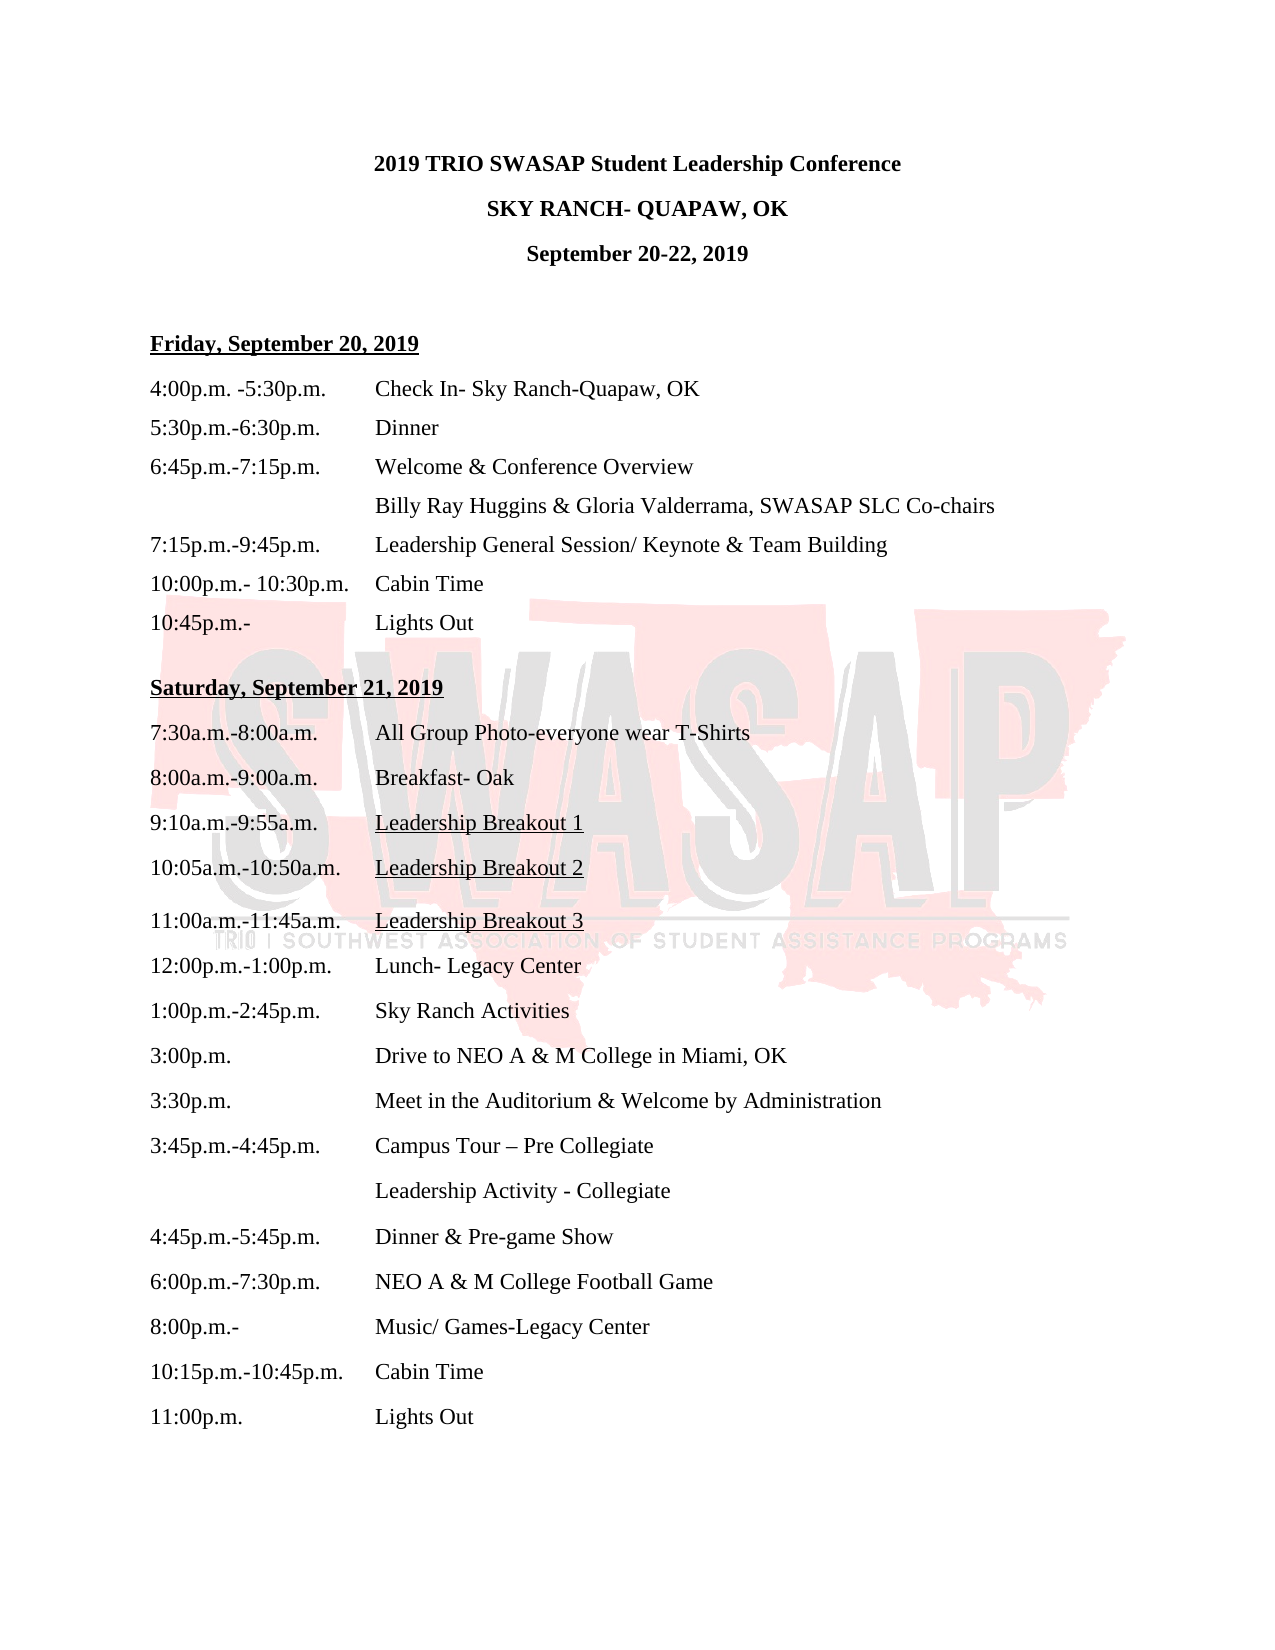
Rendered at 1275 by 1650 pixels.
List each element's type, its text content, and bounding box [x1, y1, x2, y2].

text 4:45p.m.-5:45p.m. Dinner & Pre-game Show [150, 1223, 1125, 1249]
text 9:10a.m.-9:55a.m. Leadership Breakout 1 [150, 809, 1125, 836]
text 3:45p.m.-4:45p.m. Campus Tour – Pre Collegiate [150, 1132, 1125, 1159]
text 8:00p.m.- Music/ Games-Legacy Center [150, 1313, 1125, 1339]
text Saturday, September 21, 2019 [150, 674, 1125, 700]
text Leadership Activity - Collegiate [150, 1178, 1125, 1204]
text 4:00p.m. -5:30p.m. Check In- Sky Ranch-Quapaw, OK [150, 376, 1125, 402]
text 12:00p.m.-1:00p.m. Lunch- Legacy Center [150, 952, 1125, 978]
text 7:15p.m.-9:45p.m. Leadership General Session/ Keynote & Team Building [150, 531, 1125, 557]
text 3:00p.m. Drive to NEO A & M College in Miami, OK [150, 1042, 1125, 1069]
text 6:45p.m.-7:15p.m. Welcome & Conference Overview [150, 453, 1125, 479]
text 10:05a.m.-10:50a.m. Leadership Breakout 2 [150, 854, 1125, 881]
text 8:00a.m.-9:00a.m. Breakfast- Oak [150, 764, 1125, 790]
text 7:30a.m.-8:00a.m. All Group Photo-everyone wear T-Shirts [150, 719, 1125, 745]
text Friday, September 20, 2019 [150, 330, 1125, 357]
text 2019 TRIO SWASAP Student Leadership Conference [150, 150, 1125, 176]
text 11:00p.m. Lights Out [150, 1403, 1125, 1429]
text 5:30p.m.-6:30p.m. Dinner [150, 414, 1125, 441]
text September 20-22, 2019 [150, 240, 1125, 267]
text 1:00p.m.-2:45p.m. Sky Ranch Activities [150, 997, 1125, 1023]
text 10:15p.m.-10:45p.m. Cabin Time [150, 1358, 1125, 1384]
text 6:00p.m.-7:30p.m. NEO A & M College Football Game [150, 1268, 1125, 1294]
text 10:45p.m.- Lights Out [150, 609, 1125, 635]
text 3:30p.m. Meet in the Auditorium & Welcome by Administration [150, 1087, 1125, 1114]
text Billy Ray Huggins & Gloria Valderrama, SWASAP SLC Co-chairs [150, 492, 1125, 518]
text 10:00p.m.- 10:30p.m. Cabin Time [150, 570, 1125, 596]
text 11:00a.m.-11:45a.m. Leadership Breakout 3 [150, 907, 1125, 933]
text SKY RANCH- QUAPAW, OK [150, 195, 1125, 221]
